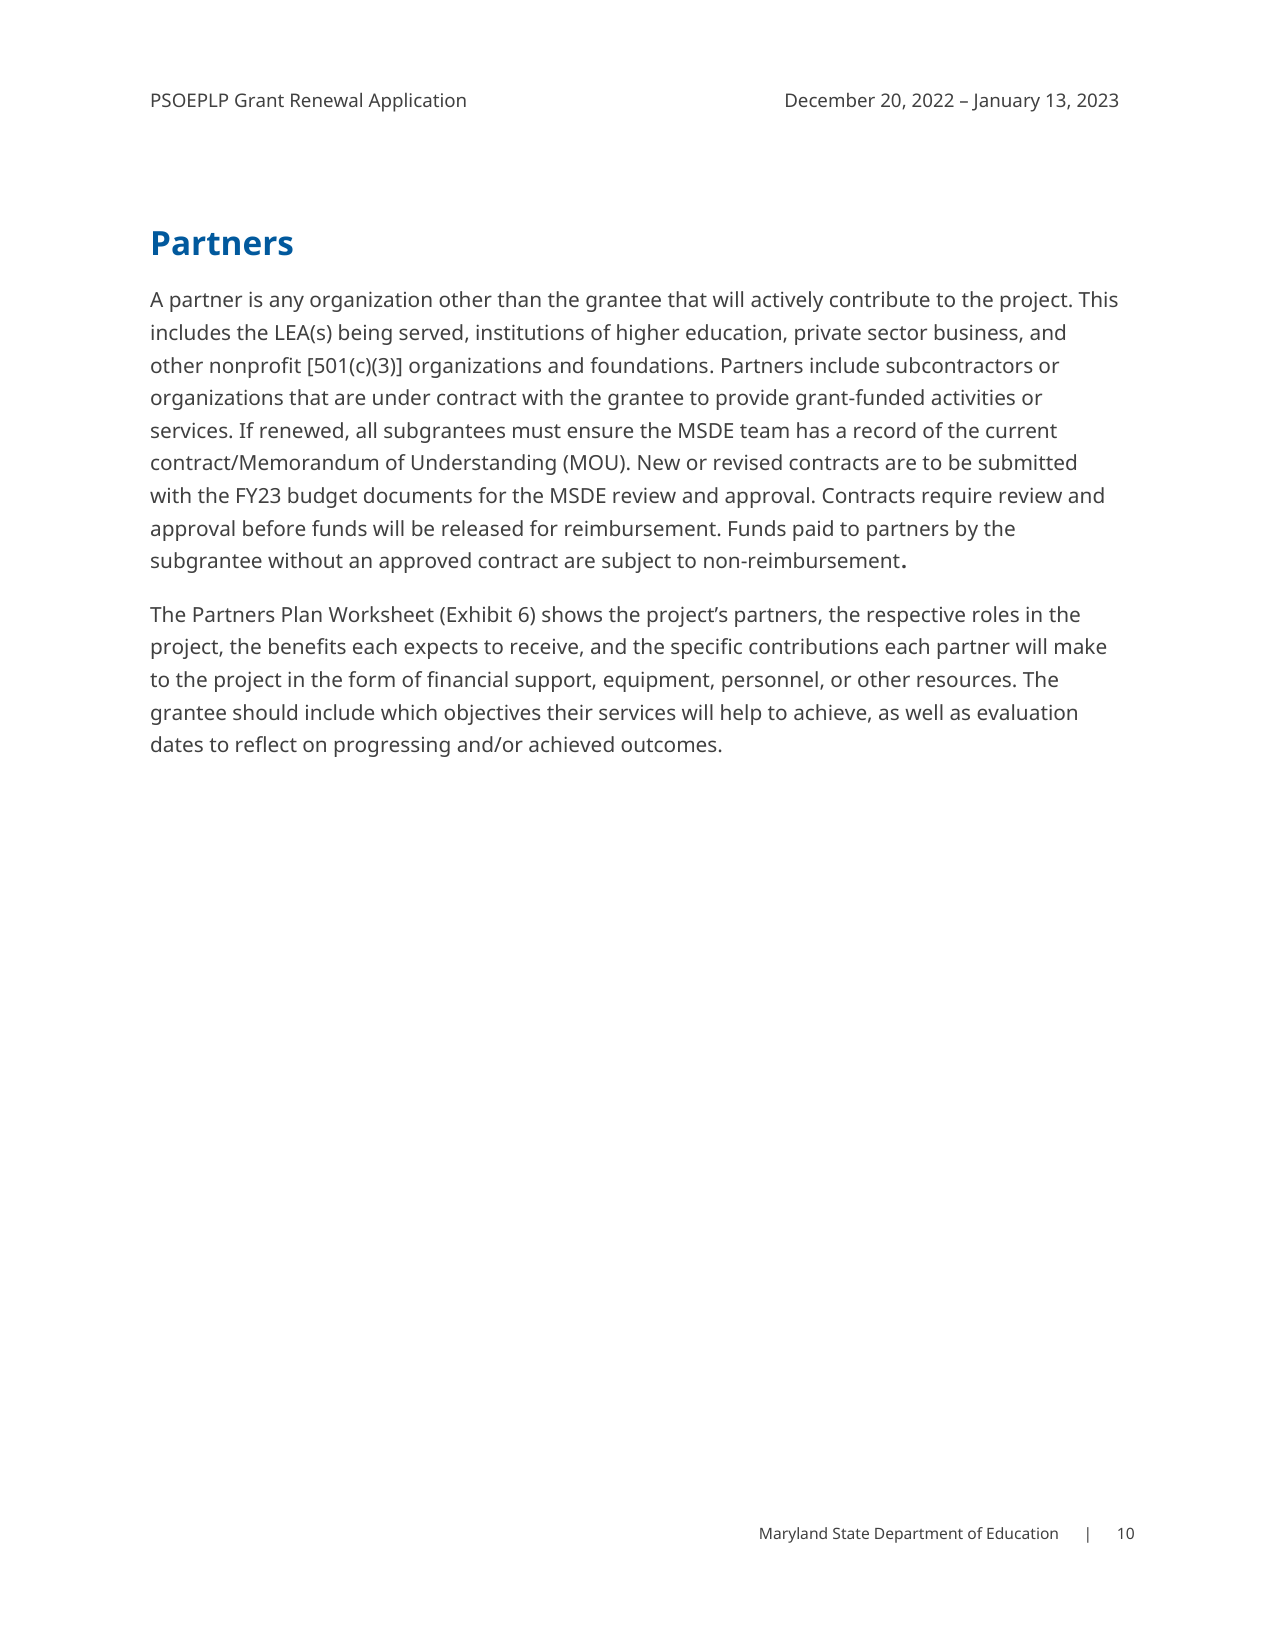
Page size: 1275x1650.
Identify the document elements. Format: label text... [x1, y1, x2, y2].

subtitle Partners [150, 219, 1125, 265]
text The Partners Plan Worksheet (Exhibit 6) shows the project’s partners, the respective roles in the project, the benefits each expects to receive, and the specific contributions each partner will make to the project in the form of financial support, equipment, personnel, or other resources. The grantee should include which objectives their services will help to achieve, as well as evaluation dates to reflect on progressing and/or achieved outcomes. [150, 600, 1125, 759]
text A partner is any organization other than the grantee that will actively contribute to the project. This includes the LEA(s) being served, institutions of higher education, private sector business, and other nonprofit [501(c)(3)] organizations and foundations. Partners include subcontractors or organizations that are under contract with the grantee to provide grant-funded activities or services. If renewed, all subgrantees must ensure the MSDE team has a record of the current contract/Memorandum of Understanding (MOU). New or revised contracts are to be submitted with the FY23 budget documents for the MSDE review and approval. Contracts require review and approval before funds will be released for reimbursement. Funds paid to partners by the subgrantee without an approved contract are subject to non-reimbursement. [150, 286, 1125, 575]
